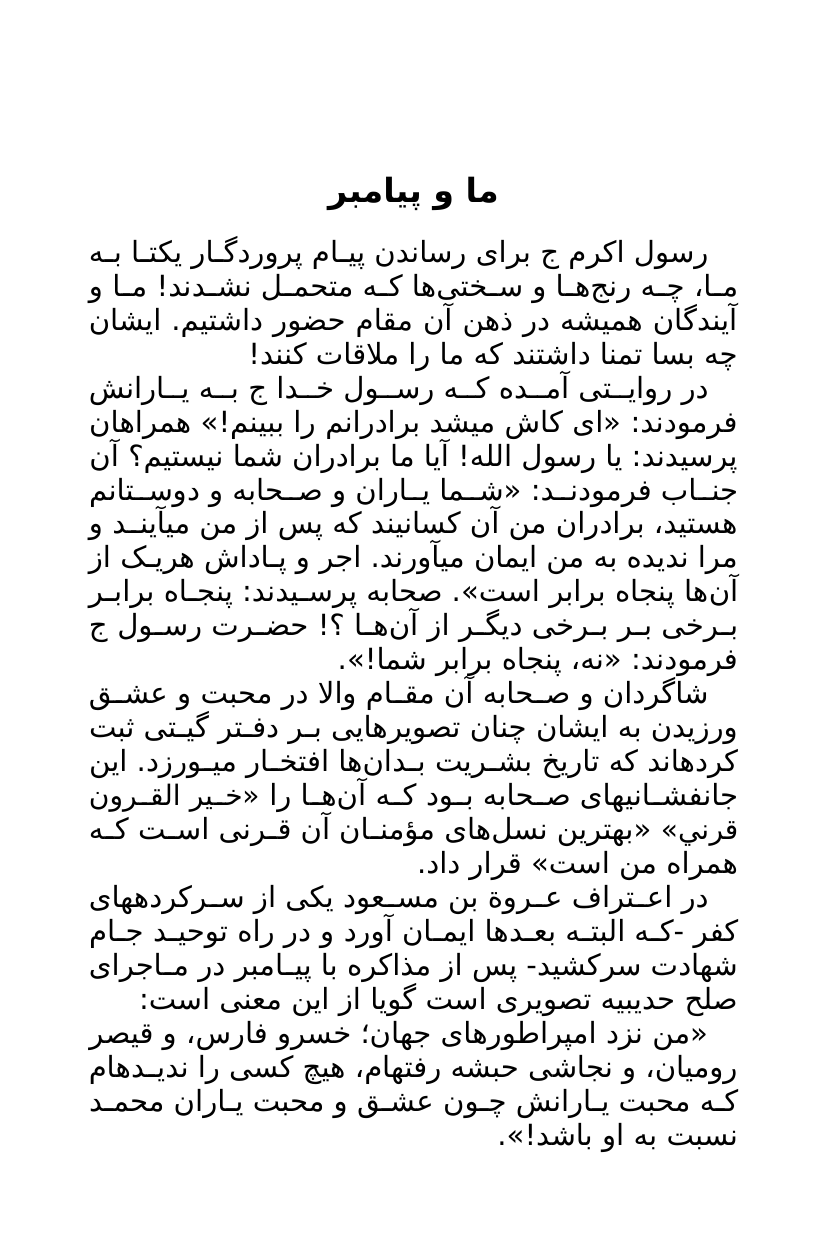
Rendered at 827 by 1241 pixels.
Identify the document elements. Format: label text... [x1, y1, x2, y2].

text در اعتراف عروة بن مسعود یکی از سرکرده [89, 880, 738, 1016]
text شاگردان و صحابه آن مقام والا در محبت و عشق ورزیدن به ایشان چنان تصویرهایی بر دفتر گیتی ثبت کرده [89, 677, 738, 880]
text ما و پیامبر [89, 171, 738, 210]
text در روایتی آمده که رسول خدا ج به یارانش فرمودند: «ای کاش می [89, 371, 738, 677]
text «من نزد امپراطورهای جهان؛ خسرو فارس، و قیصر رومیان، و نجاشی حبشه رفته [89, 1016, 738, 1152]
text رسول اکرم ج برای رساندن پیام پروردگار یکتا به ما، چه رنج‌ها و سختی‌ها که متحمل نشدند! ما و آیندگان همیشه در ذهن آن مقام حضور داشتیم. ایشان چه بسا تمنا داشتند که ما را ملاقات کنند! [89, 235, 738, 371]
